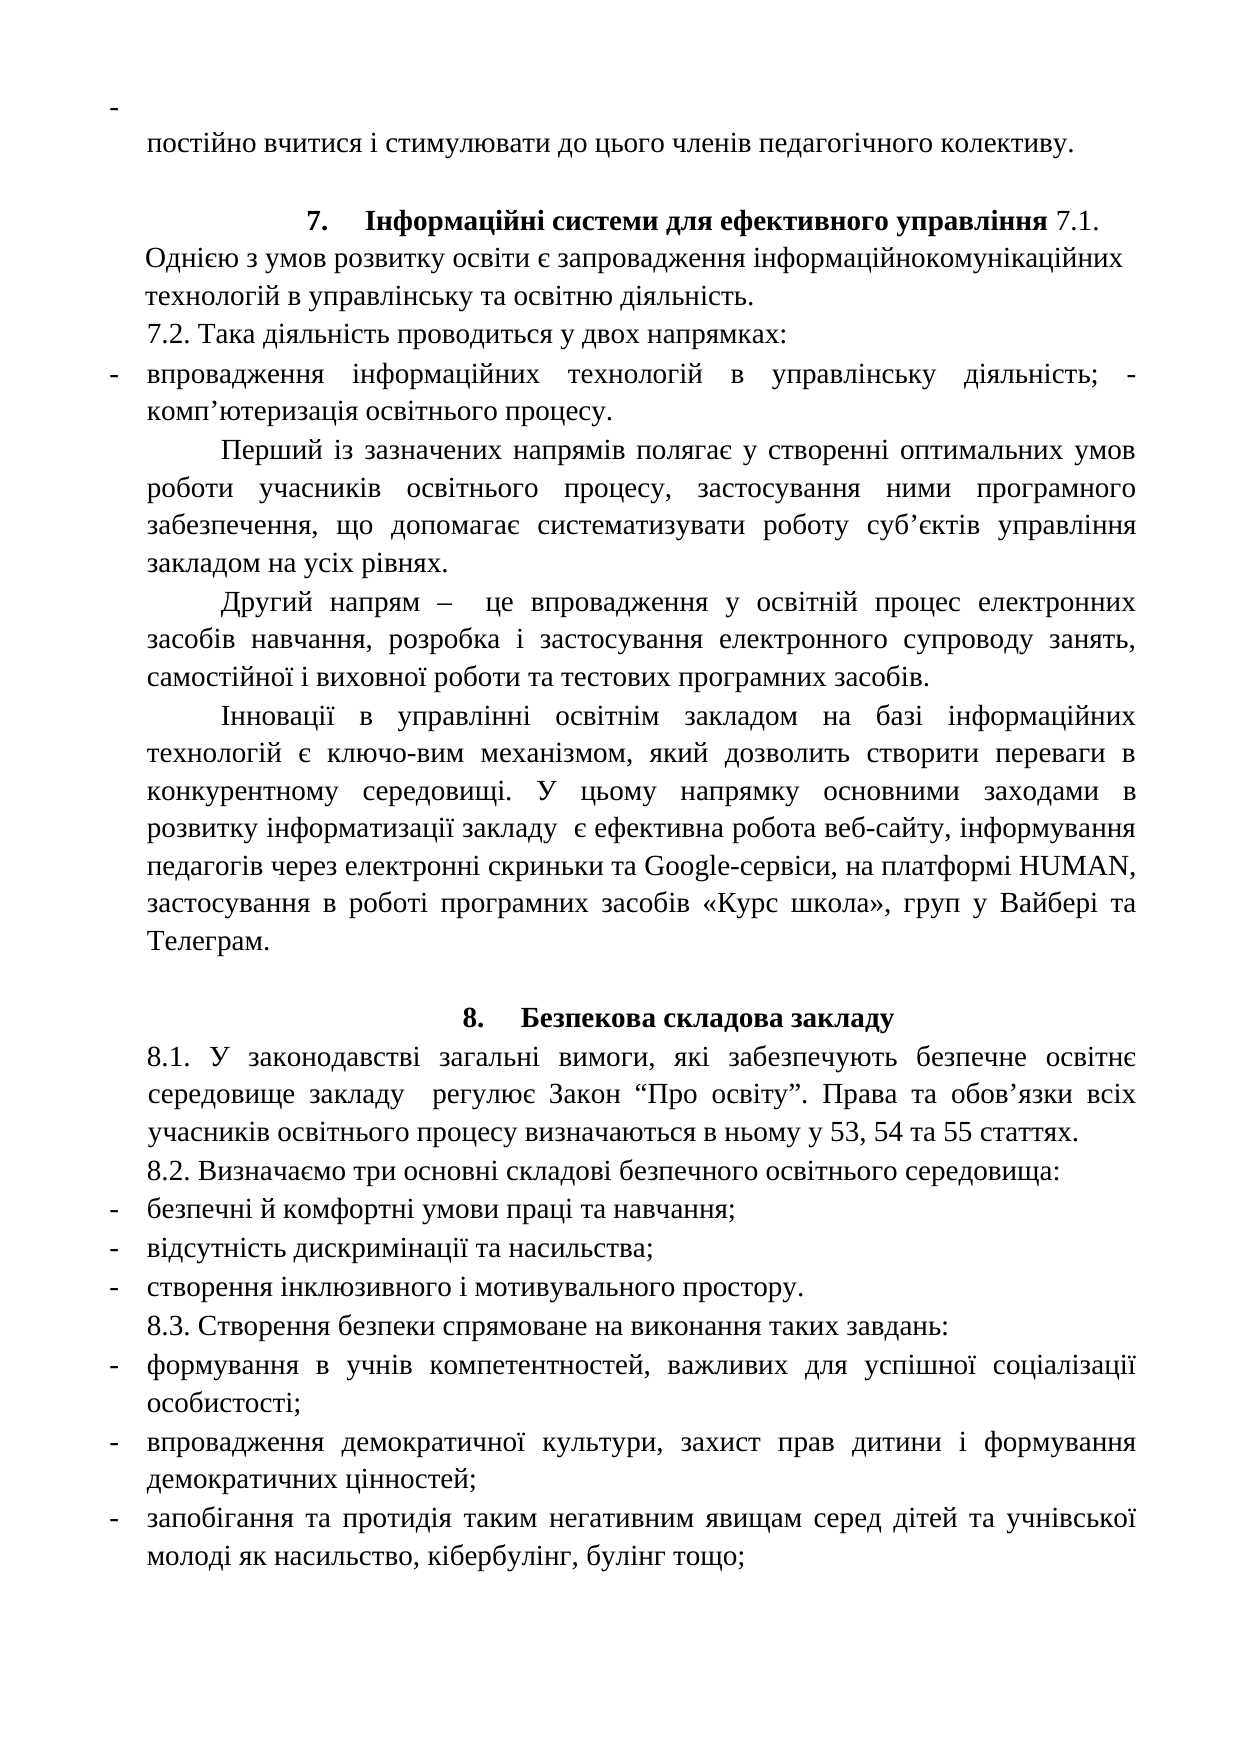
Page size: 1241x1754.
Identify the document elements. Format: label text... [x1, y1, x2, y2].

text Другий напрям – це впровадження у освітній процес електронних засобів навчання, розробка і застосування електронного супроводу занять, самостійної і виховної роботи та тестових програмних засобів. [147, 584, 1137, 692]
list впровадження інформаційних технологій в управлінську діяльність; - комп’ютеризація освітнього процесу. [109, 356, 1137, 427]
list створення інклюзивного і мотивувального простору. [109, 1269, 1137, 1303]
list запобігання та протидія таким негативним явищам серед дітей та учнівської молоді як насильство, кібербулінг, булінг тощо; [109, 1500, 1137, 1571]
text 8.3. Створення безпеки спрямоване на виконання таких завдань: [147, 1308, 1137, 1342]
list впровадження демократичної культури, захист прав дитини і формування демократичних цінностей; [109, 1424, 1137, 1495]
list відсутність дискримінації та насильства; [109, 1231, 1137, 1264]
text 8.2. Визначаємо три основні складові безпечного освітнього середовища: [147, 1153, 1137, 1186]
text 7. Інформаційні системи для ефективного управління 7.1. Однією з умов розвитку освіти є запровадження інформаційнокомунікаційних технологій в управлінську та освітню діяльність. [145, 203, 1137, 311]
text постійно вчитися і стимулювати до цього членів педагогічного колективу. [147, 125, 1137, 158]
list безпечні й комфортні умови праці та навчання; [109, 1192, 1137, 1225]
text Інновації в управлінні освітнім закладом на базі інформаційних технологій є ключо-вим механізмом, який дозволить створити переваги в конкурентному середовищі. У цьому напрямку основними заходами в розвитку інформатизації закладу є ефективна робота веб-сайту, інформування педагогів через електронні скриньки та Google-сервіси, на платформі HUMAN, застосування в роботі програмних засобів «Курс школа», груп у Вайбері та Телеграм. [147, 698, 1137, 956]
subtitle 8. Безпекова складова закладу [220, 1000, 1137, 1034]
text Перший із зазначених напрямів полягає у створенні оптимальних умов роботи учасників освітнього процесу, застосування ними програмного забезпечення, що допомагає систематизувати роботу суб’єктів управління закладом на усіх рівнях. [147, 432, 1137, 578]
list формування в учнів компетентностей, важливих для успішної соціалізації особистості; [109, 1347, 1137, 1418]
text 8.1. У законодавстві загальні вимоги, які забезпечують безпечне освітнє середовище закладу регулює Закон “Про освіту”. Права та обов’язки всіх учасників освітнього процесу визначаються в ньому у 53, 54 та 55 статтях. [147, 1039, 1137, 1147]
text 7.2. Така діяльність проводиться у двох напрямках: [147, 317, 1137, 350]
